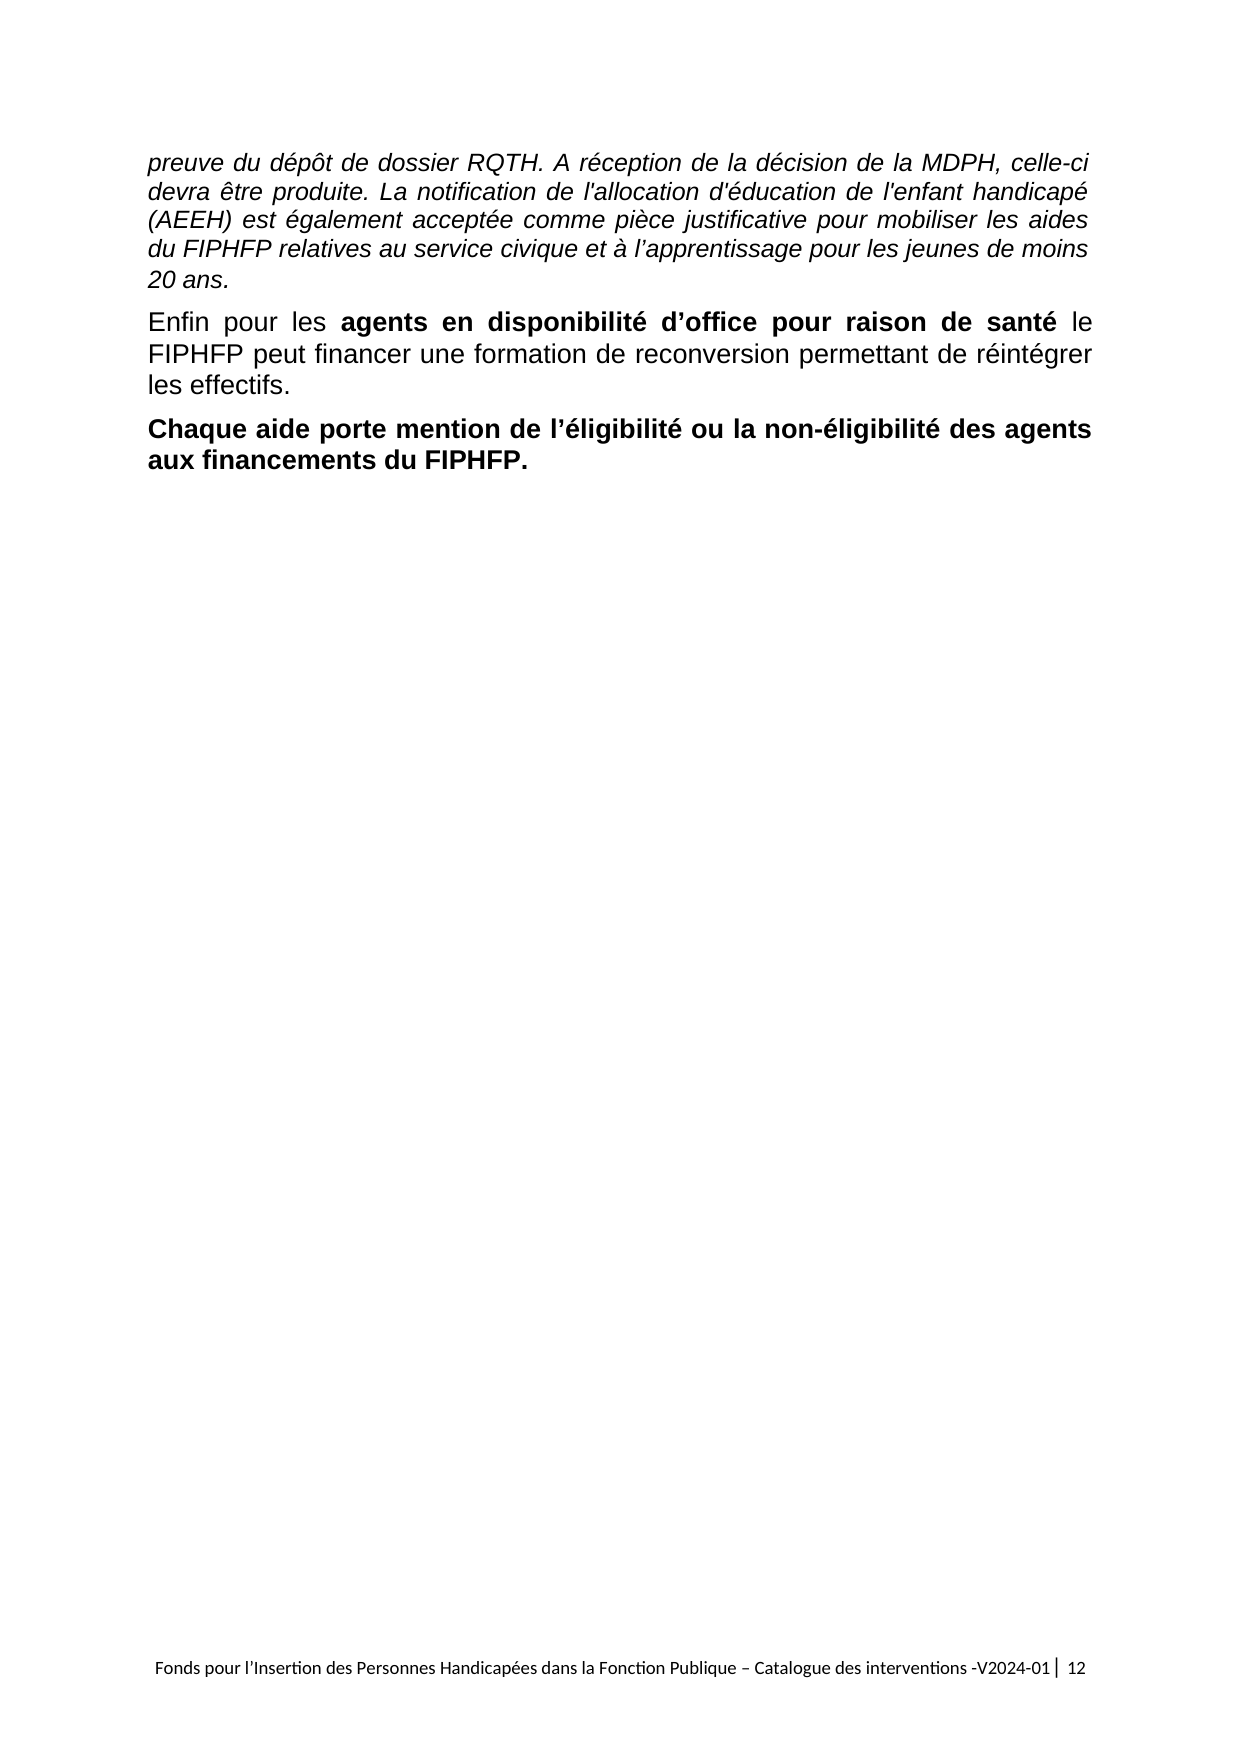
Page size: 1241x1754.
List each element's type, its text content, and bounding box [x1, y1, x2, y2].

text Enfin pour les agents en disponibilité d’office pour raison de santé le FIPHFP peut financer une formation de reconversion permettant de réintégrer les effectifs. [148, 306, 1093, 400]
text Chaque aide porte mention de l’éligibilité ou la non-éligibilité des agents aux financements du FIPHFP. [148, 413, 1093, 475]
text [148, 148, 1093, 294]
